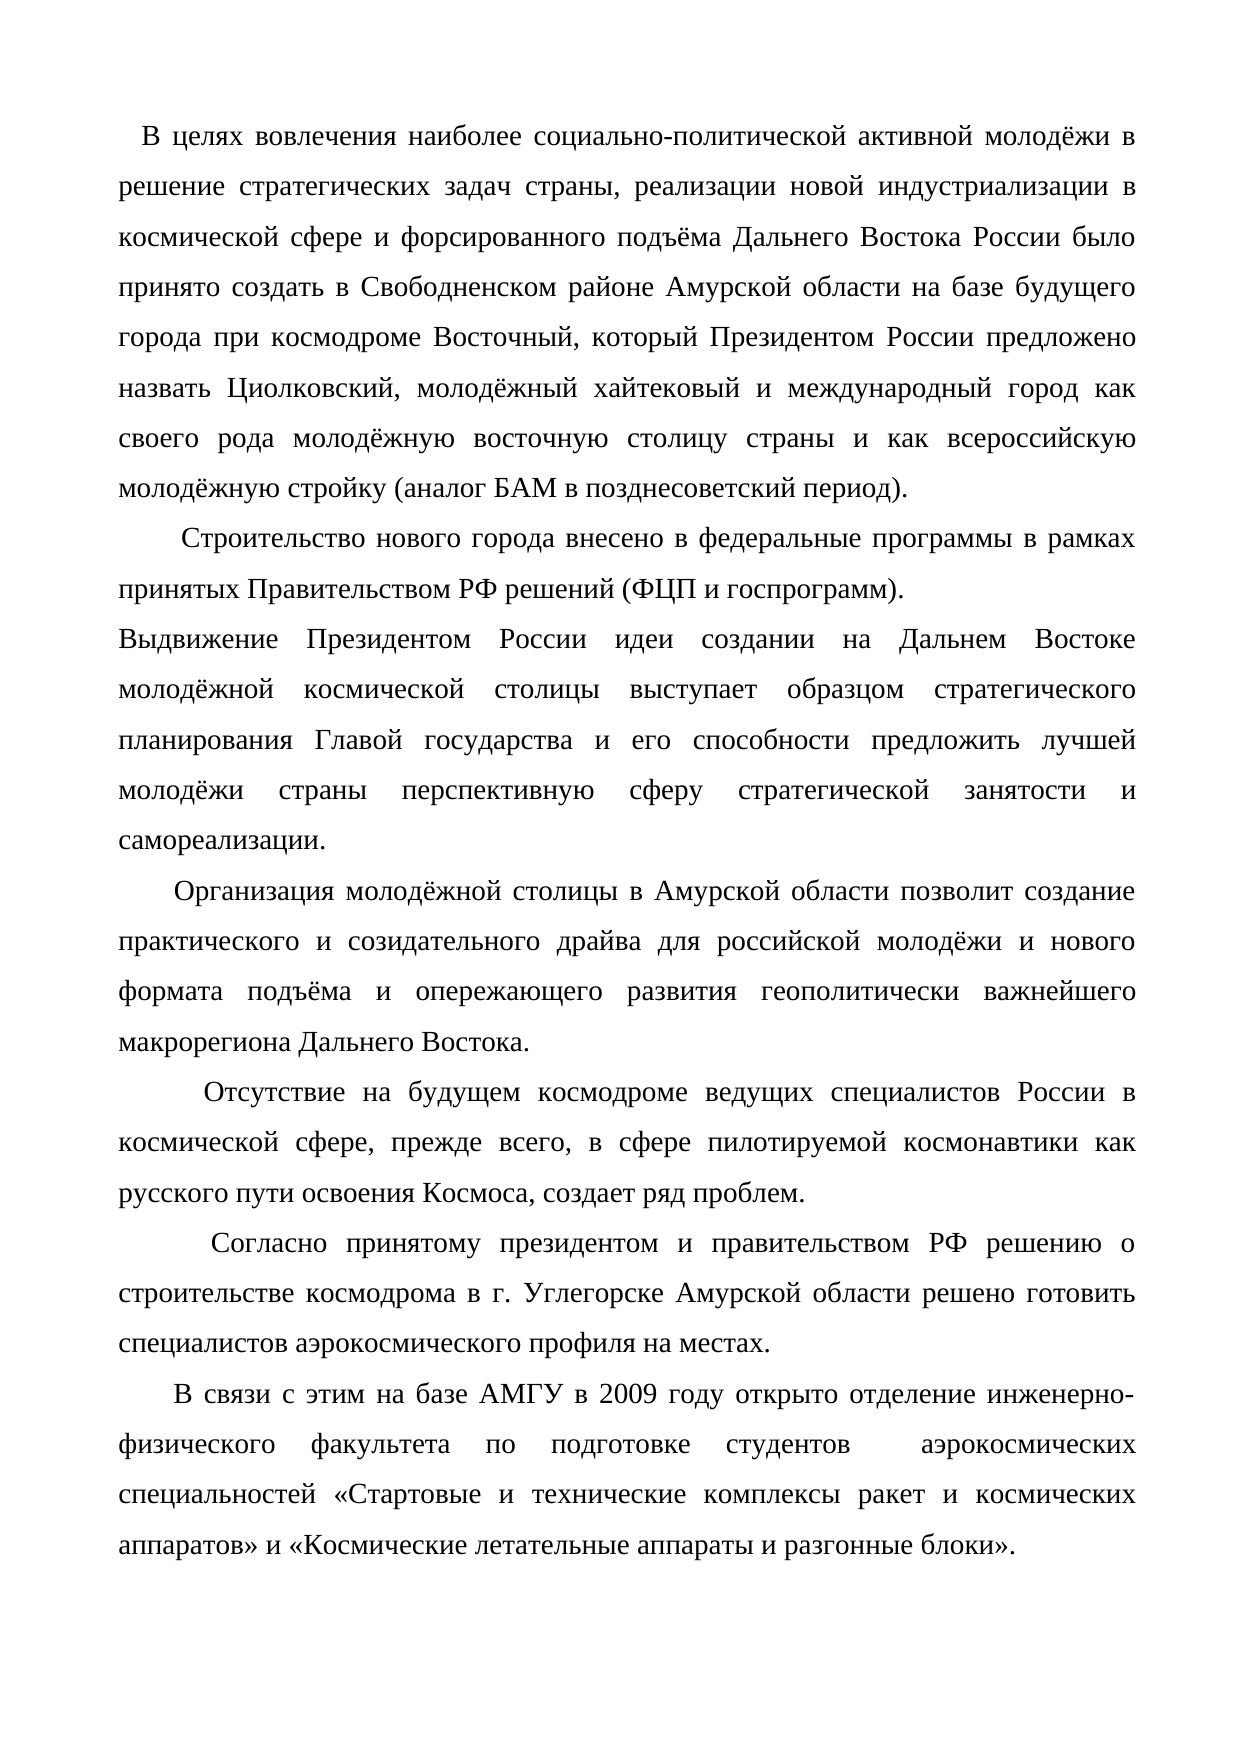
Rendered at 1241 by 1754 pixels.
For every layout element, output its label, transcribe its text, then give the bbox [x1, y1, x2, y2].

text Выдвижение Президентом России идеи создании на Дальнем Востоке молодёжной космической столицы выступает образцом стратегического планирования Главой государства и его способности предложить лучшей молодёжи страны перспективную сферу стратегической занятости и самореализации. [118, 621, 1137, 856]
text Организация молодёжной столицы в Амурской области позволит создание практического и созидательного драйва для российской молодёжи и нового формата подъёма и опережающего развития геополитически важнейшего макрорегиона Дальнего Востока. [118, 873, 1137, 1057]
text Согласно принятому президентом и правительством РФ решению о строительстве космодрома в г. Углегорске Амурской области решено готовить специалистов аэрокосмического профиля на местах. [118, 1225, 1137, 1359]
text Отсутствие на будущем космодроме ведущих специалистов России в космической сфере, прежде всего, в сфере пилотируемой космонавтики как русского пути освоения Космоса, создает ряд проблем. [118, 1074, 1137, 1208]
text В связи с этим на базе АМГУ в 2009 году открыто отделение инженерно-физического факультета по подготовке студентов аэрокосмических специальностей «Стартовые и технические комплексы ракет и космических аппаратов» и «Космические летательные аппараты и разгонные блоки». [118, 1376, 1137, 1560]
text В целях вовлечения наиболее социально-политической активной молодёжи в решение стратегических задач страны, реализации новой индустриализации в космической сфере и форсированного подъёма Дальнего Востока России было принято создать в Свободненском районе Амурской области на базе будущего города при космодроме Восточный, который Президентом России предложено назвать Циолковский, молодёжный хайтековый и международный город как своего рода молодёжную восточную столицу страны и как всероссийскую молодёжную стройку (аналог БАМ в позднесоветский период). [118, 118, 1137, 504]
text Строительство нового города внесено в федеральные программы в рамках принятых Правительством РФ решений (ФЦП и госпрограмм). [118, 521, 1137, 604]
